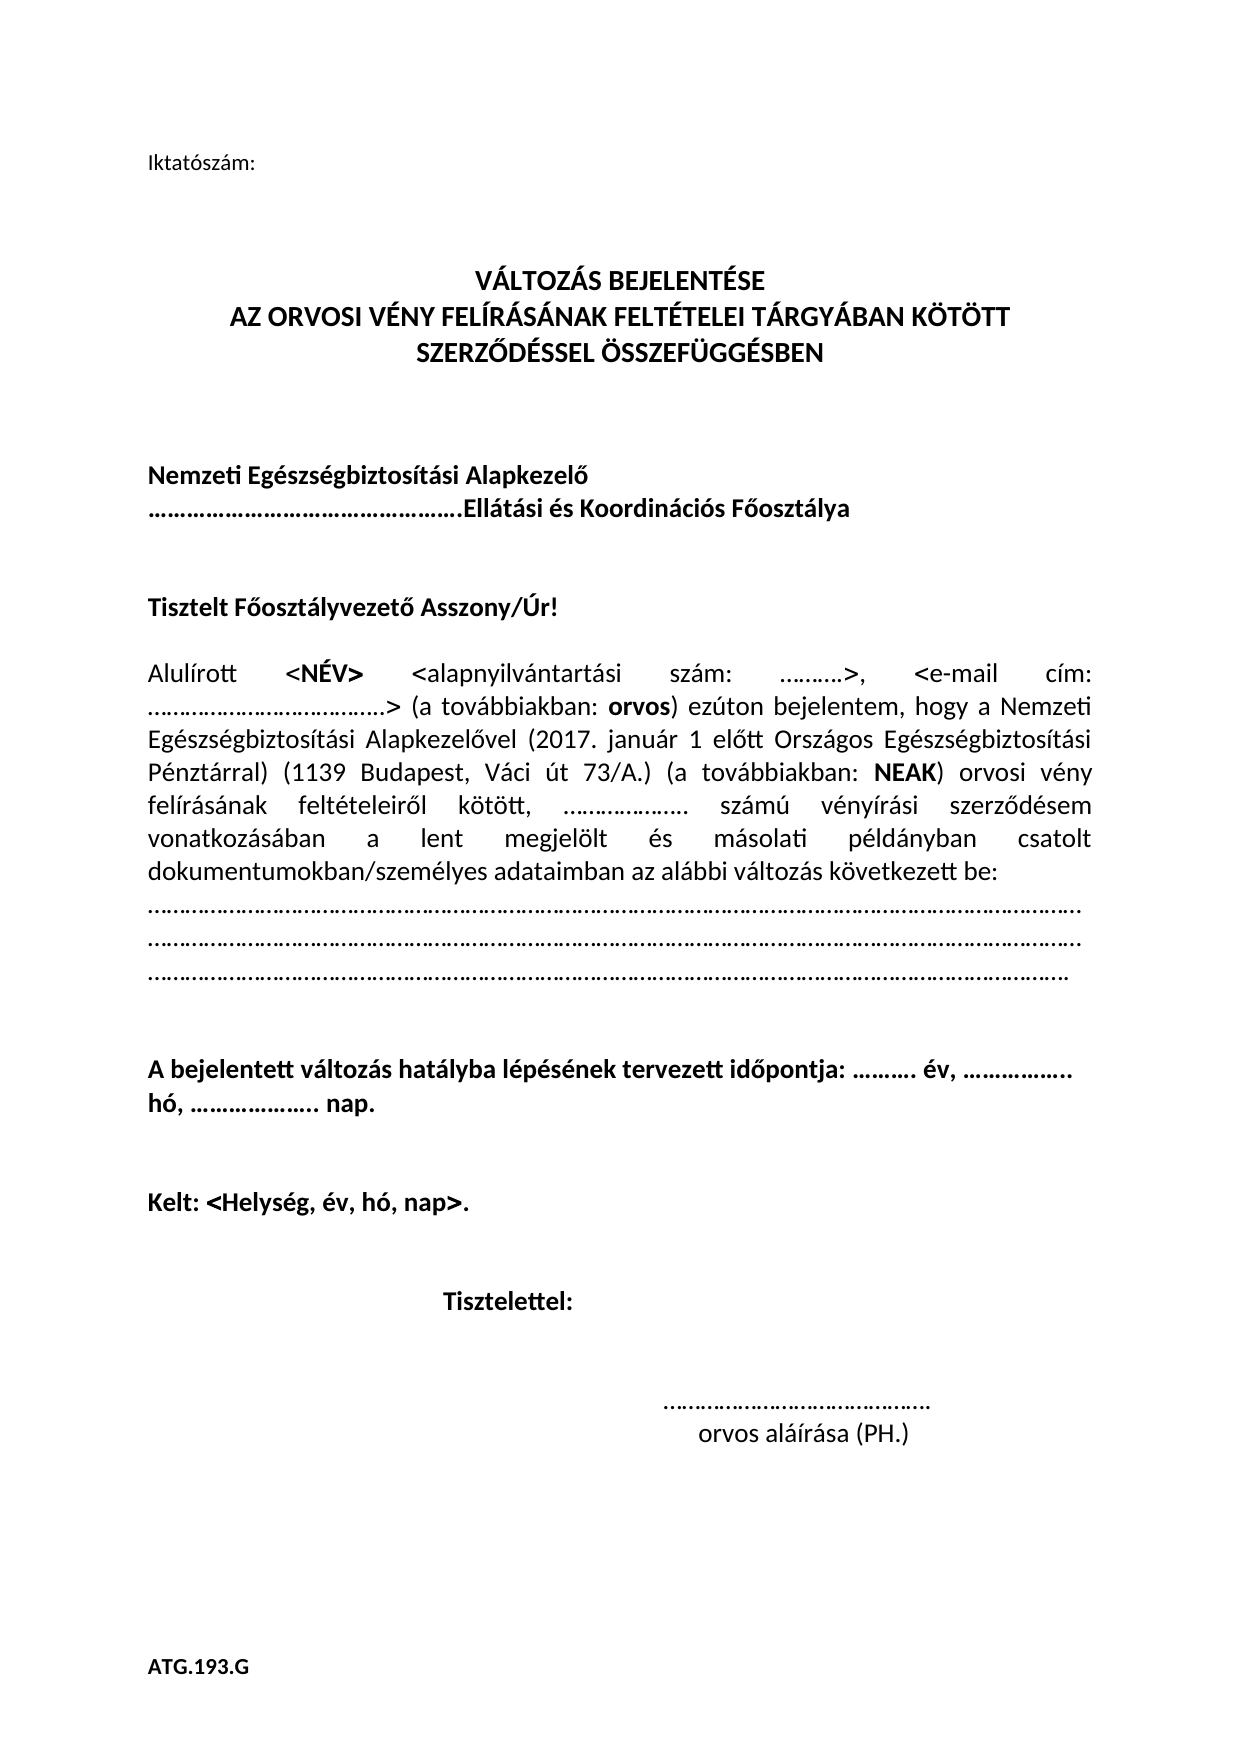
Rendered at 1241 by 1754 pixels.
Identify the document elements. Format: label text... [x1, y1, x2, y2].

text Tisztelettel: [443, 1284, 1093, 1317]
text ……………………………………………………………………………………………………………………………………………………………………………………………………………………………………………………………………………………………………………………………………………………………………………………………………………. [148, 888, 1093, 987]
text VÁLTOZÁS BEJELENTÉSE [148, 262, 1093, 298]
text orvos aláírása (PH.) [576, 1416, 1093, 1449]
text Iktatószám: [148, 148, 1093, 176]
text Kelt: Helység, év, hó, nap. [148, 1185, 1093, 1218]
text Tisztelt Főosztályvezető Asszony/Úr! [148, 590, 1093, 623]
text A bejelentett változás hatályba lépésének tervezett időpontja: ………. év, …………….. hó, ……………….. nap. [148, 1053, 1093, 1119]
text Nemzeti Egészségbiztosítási Alapkezelő [148, 458, 1093, 491]
text ………………………………………….Ellátási és Koordinációs Főosztálya [148, 491, 1093, 524]
text Alulírott NÉV alapnyilvántartási szám: ………., e-mail cím: ……………………………….. (a továbbiakban: orvos) ezúton bejelentem, hogy a Nemzeti Egészségbiztosítási Alapkezelővel (2017. január 1 előtt Országos Egészségbiztosítási Pénztárral) (1139 Budapest, Váci út 73/A.) (a továbbiakban: NEAK) orvosi vény felírásának feltételeiről kötött, ……………….. számú vényírási szerződésem vonatkozásában a lent megjelölt és másolati példányban csatolt dokumentumokban/személyes adataimban az alábbi változás következett be: [148, 656, 1093, 888]
text ……………………………………. [620, 1383, 1093, 1416]
text AZ ORVOSI VÉNY FELÍRÁSÁNAK FELTÉTELEI TÁRGYÁBAN KÖTÖTT SZERZŐDÉSSEL ÖSSZEFÜGGÉSBEN [148, 298, 1093, 369]
